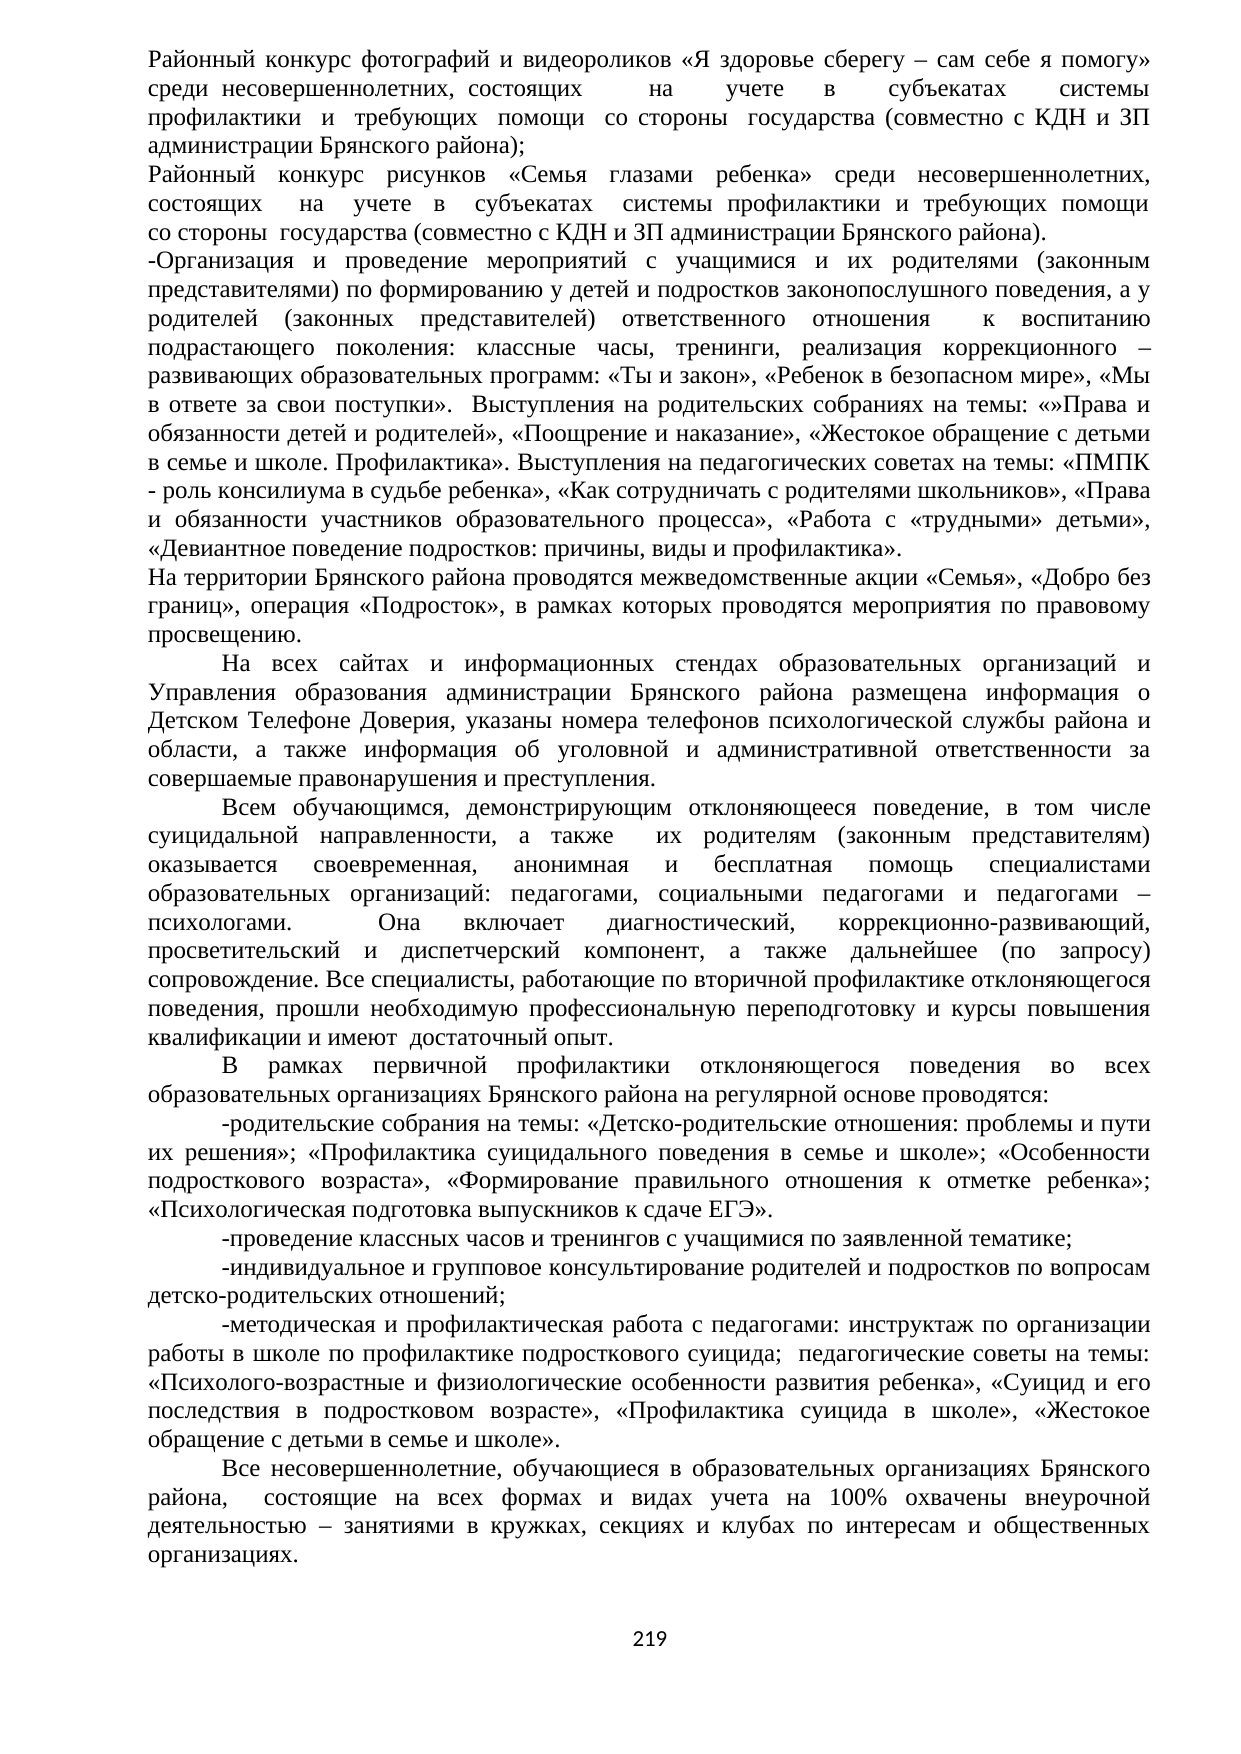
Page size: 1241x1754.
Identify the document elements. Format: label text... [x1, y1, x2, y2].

text -родительские собрания на темы: «Детско-родительские отношения: проблемы и пути их решения»; «Профилактика суицидального поведения в семье и школе»; «Особенности подросткового возраста», «Формирование правильного отношения к отметке ребенка»; «Психологическая подготовка выпускников к сдаче ЕГЭ». [148, 1108, 1152, 1223]
text -проведение классных часов и тренингов с учащимися по заявленной тематике; [148, 1223, 1152, 1252]
text Районный конкурс рисунков «Семья глазами ребенка» среди несовершеннолетних, состоящих на учете в субъекатах системы профилактики и требующих помощи со стороны государства (совместно с КДН и ЗП администрации Брянского района). [148, 159, 1152, 246]
text -методическая и профилактическая работа с педагогами: инструктаж по организации работы в школе по профилактике подросткового суицида; педагогические советы на темы: «Психолого-возрастные и физиологические особенности развития ребенка», «Суицид и его последствия в подростковом возрасте», «Профилактика суицида в школе», «Жестокое обращение с детьми в семье и школе». [148, 1309, 1152, 1453]
text На всех сайтах и информационных стендах образовательных организаций и Управления образования администрации Брянского района размещена информация о Детском Телефоне Доверия, указаны номера телефонов психологической службы района и области, а также информация об уголовной и административной ответственности за совершаемые правонарушения и преступления. [148, 648, 1152, 792]
text Все несовершеннолетние, обучающиеся в образовательных организациях Брянского района, состоящие на всех формах и видах учета на 100% охвачены внеурочной деятельностью – занятиями в кружках, секциях и клубах по интересам и общественных организациях. [148, 1453, 1152, 1568]
text Районный конкурс фотографий и видеороликов «Я здоровье сберегу – сам себе я помогу» среди несовершеннолетних, состоящих на учете в субъекатах системы профилактики и требующих помощи со стороны государства (совместно с КДН и ЗП администрации Брянского района); [148, 44, 1152, 159]
text В рамках первичной профилактики отклоняющегося поведения во всех образовательных организациях Брянского района на регулярной основе проводятся: [148, 1051, 1152, 1108]
text На территории Брянского района проводятся межведомственные акции «Семья», «Добро без границ», операция «Подросток», в рамках которых проводятся мероприятия по правовому просвещению. [148, 562, 1152, 648]
text Всем обучающимся, демонстрирующим отклоняющееся поведение, в том числе суицидальной направленности, а также их родителям (законным представителям) оказывается своевременная, анонимная и бесплатная помощь специалистами образовательных организаций: педагогами, социальными педагогами и педагогами – психологами. Она включает диагностический, коррекционно-развивающий, просветительский и диспетчерский компонент, а также дальнейшее (по запросу) сопровождение. Все специалисты, работающие по вторичной профилактике отклоняющегося поведения, прошли необходимую профессиональную переподготовку и курсы повышения квалификации и имеют достаточный опыт. [148, 792, 1152, 1051]
text -индивидуальное и групповое консультирование родителей и подростков по вопросам детско-родительских отношений; [148, 1252, 1152, 1309]
text -Организация и проведение мероприятий с учащимися и их родителями (законным представителями) по формированию у детей и подростков законопослушного поведения, а у родителей (законных представителей) ответственного отношения к воспитанию подрастающего поколения: классные часы, тренинги, реализация коррекционного – развивающих образовательных программ: «Ты и закон», «Ребенок в безопасном мире», «Мы в ответе за свои поступки». Выступления на родительских собраниях на темы: «»Права и обязанности детей и родителей», «Поощрение и наказание», «Жестокое обращение с детьми в семье и школе. Профилактика». Выступления на педагогических советах на темы: «ПМПК - роль консилиума в судьбе ребенка», «Как сотрудничать с родителями школьников», «Права и обязанности участников образовательного процесса», «Работа с «трудными» детьми», «Девиантное поведение подростков: причины, виды и профилактика». [148, 246, 1152, 562]
